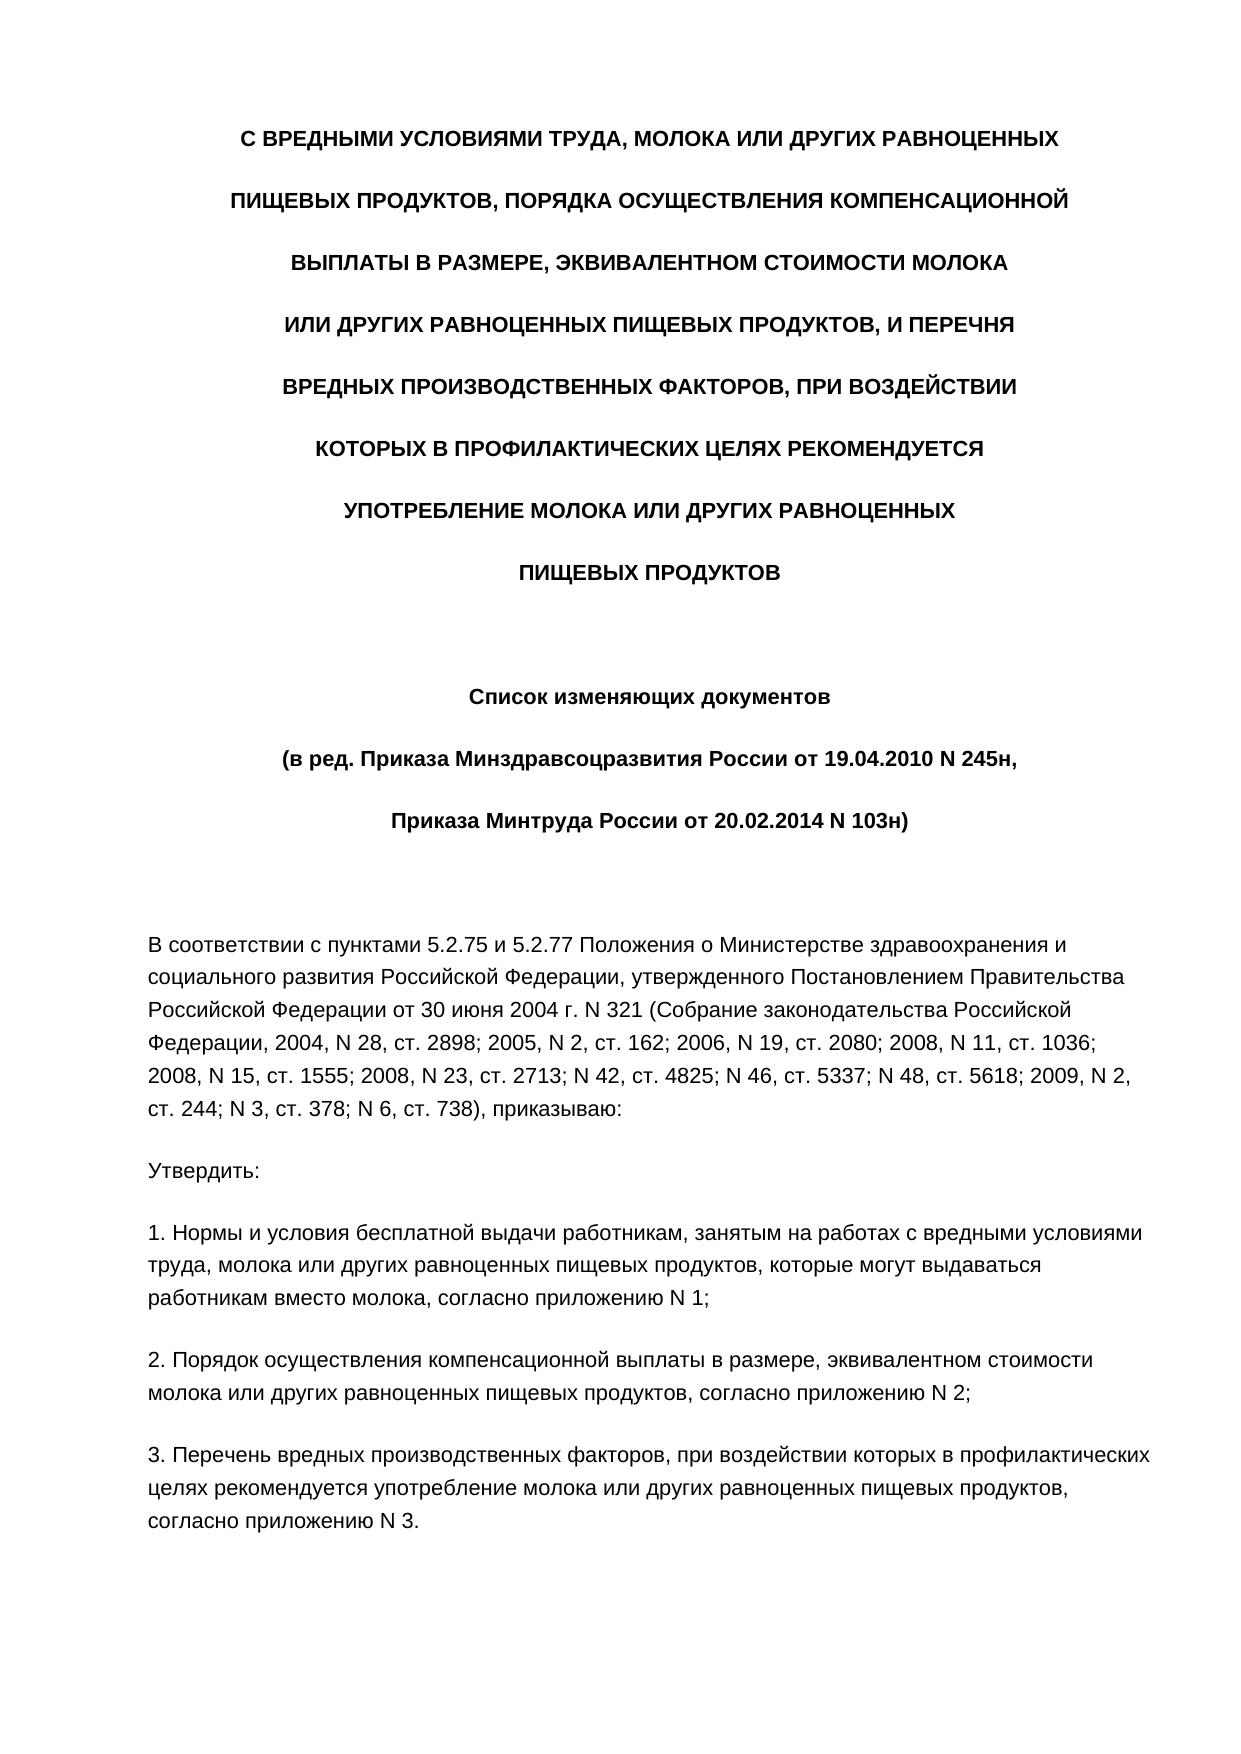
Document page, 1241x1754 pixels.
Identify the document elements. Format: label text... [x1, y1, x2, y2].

text ВРЕДНЫХ ПРОИЗВОДСТВЕННЫХ ФАКТОРОВ, ПРИ ВОЗДЕЙСТВИИ [148, 366, 1152, 399]
text (в ред. Приказа Минздравсоцразвития России от 19.04.2010 N 245н, [148, 738, 1152, 771]
text В соответствии с пунктами 5.2.75 и 5.2.77 Положения о Министерстве здравоохранения и социального развития Российской Федерации, утвержденного Постановлением Правительства Российской Федерации от 30 июня 2004 г. N 321 (Собрание законодательства Российской Федерации, 2004, N 28, ст. 2898; 2005, N 2, ст. 162; 2006, N 19, ст. 2080; 2008, N 11, ст. 1036; 2008, N 15, ст. 1555; 2008, N 23, ст. 2713; N 42, ст. 4825; N 46, ст. 5337; N 48, ст. 5618; 2009, N 2, ст. 244; N 3, ст. 378; N 6, ст. 738), приказываю: [148, 924, 1152, 1121]
text С ВРЕДНЫМИ УСЛОВИЯМИ ТРУДА, МОЛОКА ИЛИ ДРУГИХ РАВНОЦЕННЫХ [148, 118, 1152, 151]
text КОТОРЫХ В ПРОФИЛАКТИЧЕСКИХ ЦЕЛЯХ РЕКОМЕНДУЕТСЯ [148, 428, 1152, 461]
text Утвердить: [148, 1150, 1152, 1183]
text Приказа Минтруда России от 20.02.2014 N 103н) [148, 800, 1152, 833]
text ВЫПЛАТЫ В РАЗМЕРЕ, ЭКВИВАЛЕНТНОМ СТОИМОСТИ МОЛОКА [148, 242, 1152, 275]
text ПИЩЕВЫХ ПРОДУКТОВ, ПОРЯДКА ОСУЩЕСТВЛЕНИЯ КОМПЕНСАЦИОННОЙ [148, 180, 1152, 213]
text ПИЩЕВЫХ ПРОДУКТОВ [148, 552, 1152, 585]
text ИЛИ ДРУГИХ РАВНОЦЕННЫХ ПИЩЕВЫХ ПРОДУКТОВ, И ПЕРЕЧНЯ [148, 304, 1152, 337]
text 3. Перечень вредных производственных факторов, при воздействии которых в профилактических целях рекомендуется употребление молока или других равноценных пищевых продуктов, согласно приложению N 3. [148, 1434, 1152, 1533]
text 1. Нормы и условия бесплатной выдачи работникам, занятым на работах с вредными условиями труда, молока или других равноценных пищевых продуктов, которые могут выдаваться работникам вместо молока, согласно приложению N 1; [148, 1212, 1152, 1310]
text Список изменяющих документов [148, 676, 1152, 709]
text 2. Порядок осуществления компенсационной выплаты в размере, эквивалентном стоимости молока или других равноценных пищевых продуктов, согласно приложению N 2; [148, 1339, 1152, 1405]
text УПОТРЕБЛЕНИЕ МОЛОКА ИЛИ ДРУГИХ РАВНОЦЕННЫХ [148, 490, 1152, 523]
